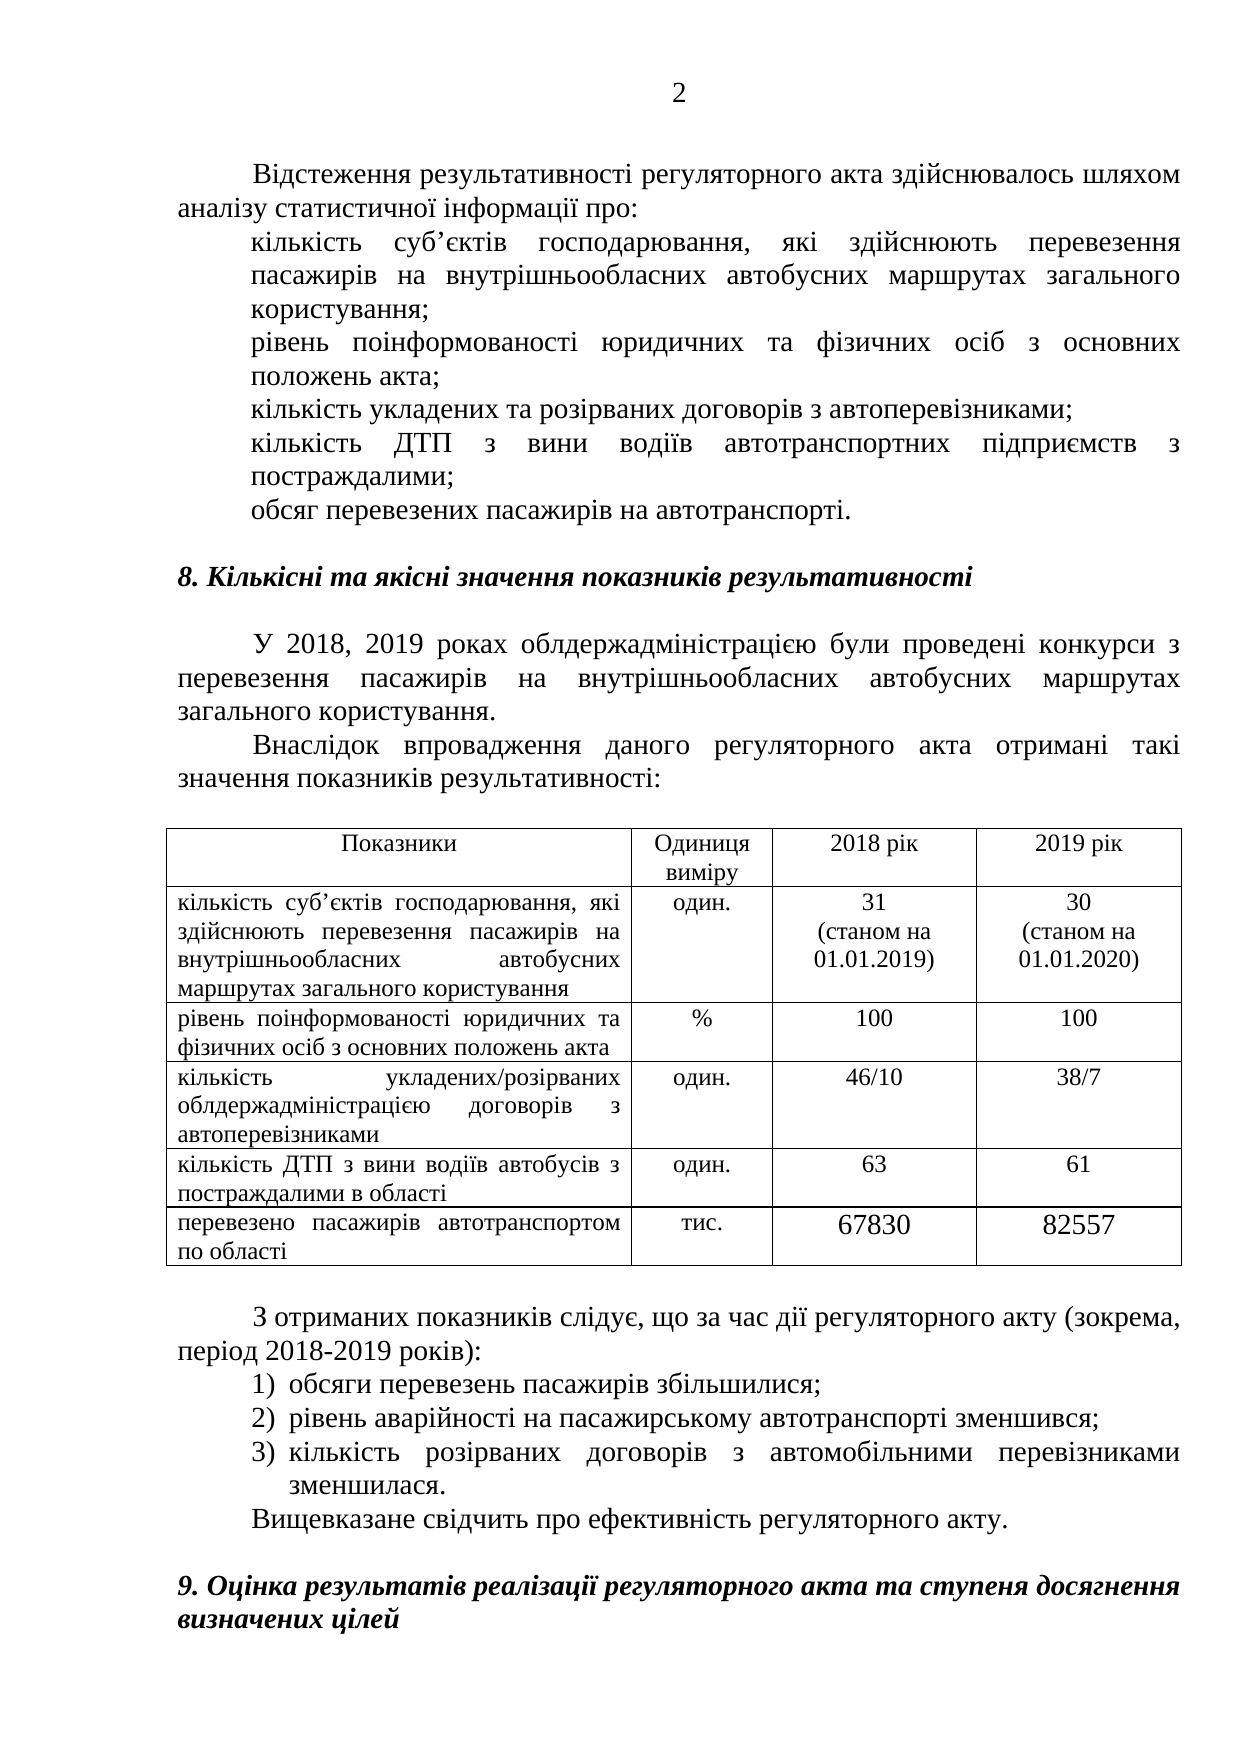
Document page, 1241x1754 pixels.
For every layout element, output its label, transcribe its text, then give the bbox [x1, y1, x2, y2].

table_cell один. [632, 887, 772, 1002]
table_header 2018 рік [773, 829, 976, 886]
table_cell 67830 [773, 1208, 976, 1265]
table_cell кількість ДТП з вини водіїв автобусів з постраждалими в області [167, 1149, 631, 1206]
text Відстеження результативності регуляторного акта здійснювалось шляхом аналізу статистичної інформації про: [177, 157, 1181, 224]
text Внаслідок впровадження даного регуляторного акта отримані такі значення показників результативності: [177, 727, 1181, 794]
text обсяг перевезених пасажирів на автотранспорті. [251, 492, 1181, 526]
table_cell кількість укладених/розірваних облдержадміністрацією договорів з автоперевізниками [167, 1062, 631, 1148]
text 8. Кількісні та якісні значення показників результативності [177, 559, 1181, 593]
list рівень аварійності на пасажирському автотранспорті зменшився; [251, 1400, 1181, 1434]
table_cell % [632, 1003, 772, 1061]
table_header Показники [167, 829, 631, 886]
text рівень поінформованості юридичних та фізичних осіб з основних положень акта; [251, 324, 1181, 391]
list кількість розірваних договорів з автомобільними перевізниками зменшилася. [251, 1434, 1181, 1501]
table_cell перевезено пасажирів автотранспортом по області [167, 1208, 631, 1265]
text Вищевказане свідчить про ефективність регуляторного акту. [251, 1501, 1181, 1534]
table_cell тис. [632, 1208, 772, 1265]
table_cell один. [632, 1149, 772, 1206]
text кількість суб’єктів господарювання, які здійснюють перевезення пасажирів на внутрішньообласних автобусних маршрутах загального користування; [251, 224, 1181, 324]
table_cell 100 [977, 1003, 1181, 1061]
table_cell 63 [773, 1149, 976, 1206]
text кількість укладених та розірваних договорів з автоперевізниками; [251, 391, 1181, 425]
table_header 2019 рік [977, 829, 1181, 886]
list обсяги перевезень пасажирів збільшилися; [251, 1367, 1181, 1400]
text 9. Оцінка результатів реалізації регуляторного акта та ступеня досягнення визначених цілей [177, 1568, 1181, 1635]
table_cell 38/7 [977, 1062, 1181, 1148]
table_cell рівень поінформованості юридичних та фізичних осіб з основних положень акта [167, 1003, 631, 1061]
table_cell 100 [773, 1003, 976, 1061]
table_cell один. [632, 1062, 772, 1148]
table_cell 46/10 [773, 1062, 976, 1148]
table_cell 61 [977, 1149, 1181, 1206]
text У 2018, 2019 роках облдержадміністрацією були проведені конкурси з перевезення пасажирів на внутрішньообласних автобусних маршрутах загального користування. [177, 626, 1181, 727]
table_header Одиниця виміру [632, 829, 772, 886]
table_cell кількість суб’єктів господарювання, які здійснюють перевезення пасажирів на внутрішньообласних автобусних маршрутах загального користування [167, 887, 631, 1002]
text З отриманих показників слідує, що за час дії регуляторного акту (зокрема, період 2018-2019 років): [177, 1299, 1181, 1367]
table_cell 82557 [977, 1208, 1181, 1265]
text кількість ДТП з вини водіїв автотранспортних підприємств з постраждалими; [251, 425, 1181, 492]
table_cell 30 (станом на 01.01.2020) [977, 887, 1181, 1002]
table_cell 31 (станом на 01.01.2019) [773, 887, 976, 1002]
